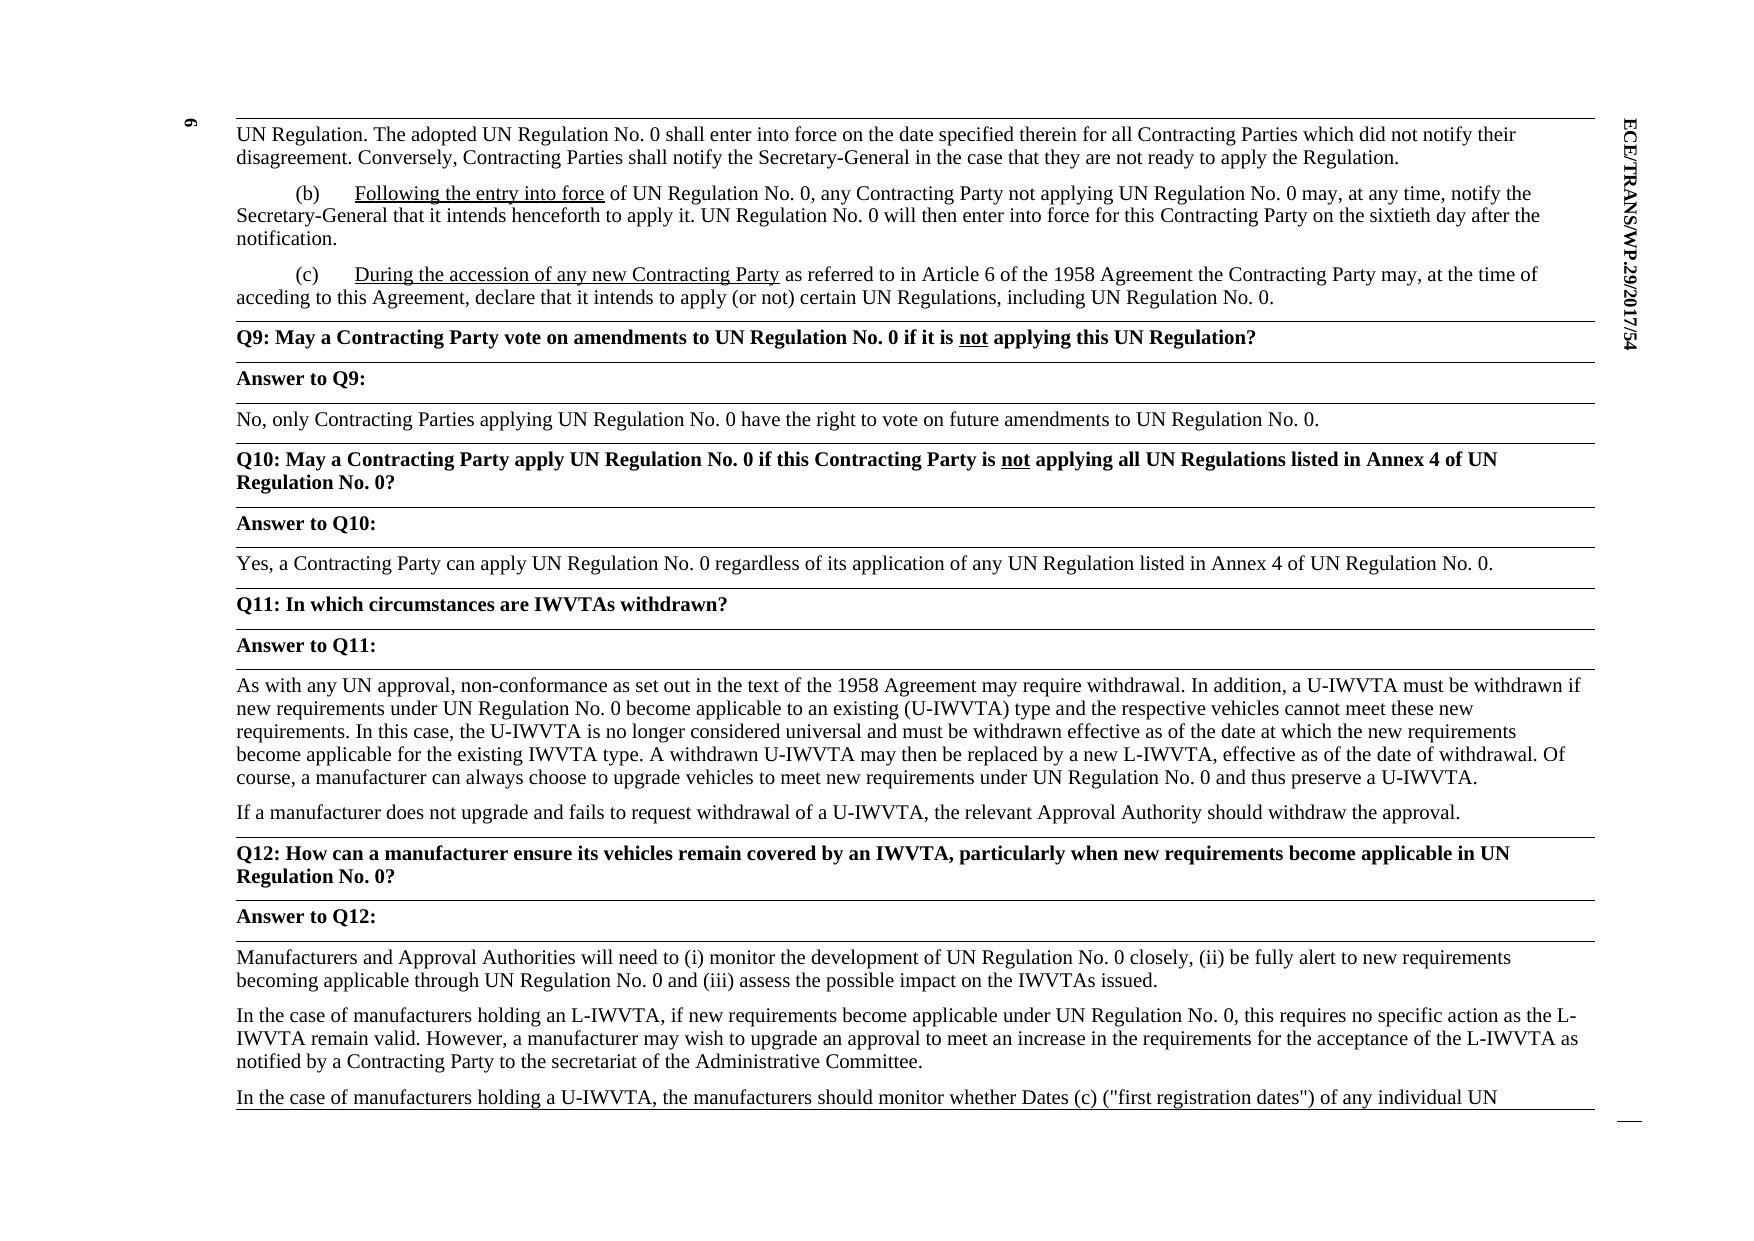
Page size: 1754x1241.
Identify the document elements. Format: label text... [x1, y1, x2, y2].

table_cell As with any UN approval, non-conformance as set out in the text of the 1958 Agreement may require withdrawal. In addition, a U-IWVTA must be withdrawn if new requirements under UN Regulation No. 0 become applicable to an existing (U-IWVTA) type and the respective vehicles cannot meet these new requirements. In this case, the U-IWVTA is no longer considered universal and must be withdrawn effective as of the date at which the new requirements become applicable for the existing IWVTA type. A withdrawn U-IWVTA may then be replaced by a new L-IWVTA, effective as of the date of withdrawal. Of course, a manufacturer can always choose to upgrade vehicles to meet new requirements under UN Regulation No. 0 and thus preserve a U-IWVTA. If a manufacturer does not upgrade and fails to request withdrawal of a U-IWVTA, the relevant Approval Authority should withdraw the approval. [236, 670, 1595, 837]
table_cell Q11: In which circumstances are IWVTAs withdrawn? [236, 589, 1595, 628]
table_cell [236, 942, 1595, 1109]
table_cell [236, 119, 1595, 321]
table_cell Q12: How can a manufacturer ensure its vehicles remain covered by an IWVTA, particularly when new requirements become applicable in UN Regulation No. 0? [236, 838, 1595, 900]
table_cell Q10: May a Contracting Party apply UN Regulation No. 0 if this Contracting Party is not applying all UN Regulations listed in Annex 4 of UN Regulation No. 0? [236, 444, 1595, 507]
table_cell Answer to Q12: [236, 901, 1595, 941]
table_cell Answer to Q10: [236, 508, 1595, 547]
table_cell Answer to Q11: [236, 630, 1595, 669]
table_cell Q9: May a Contracting Party vote on amendments to UN Regulation No. 0 if it is not applying this UN Regulation? [236, 322, 1595, 362]
table_cell Answer to Q9: [236, 363, 1595, 402]
table_cell No, only Contracting Parties applying UN Regulation No. 0 have the right to vote on future amendments to UN Regulation No. 0. [236, 404, 1595, 443]
table_cell Yes, a Contracting Party can apply UN Regulation No. 0 regardless of its application of any UN Regulation listed in Annex 4 of UN Regulation No. 0. [236, 548, 1595, 588]
